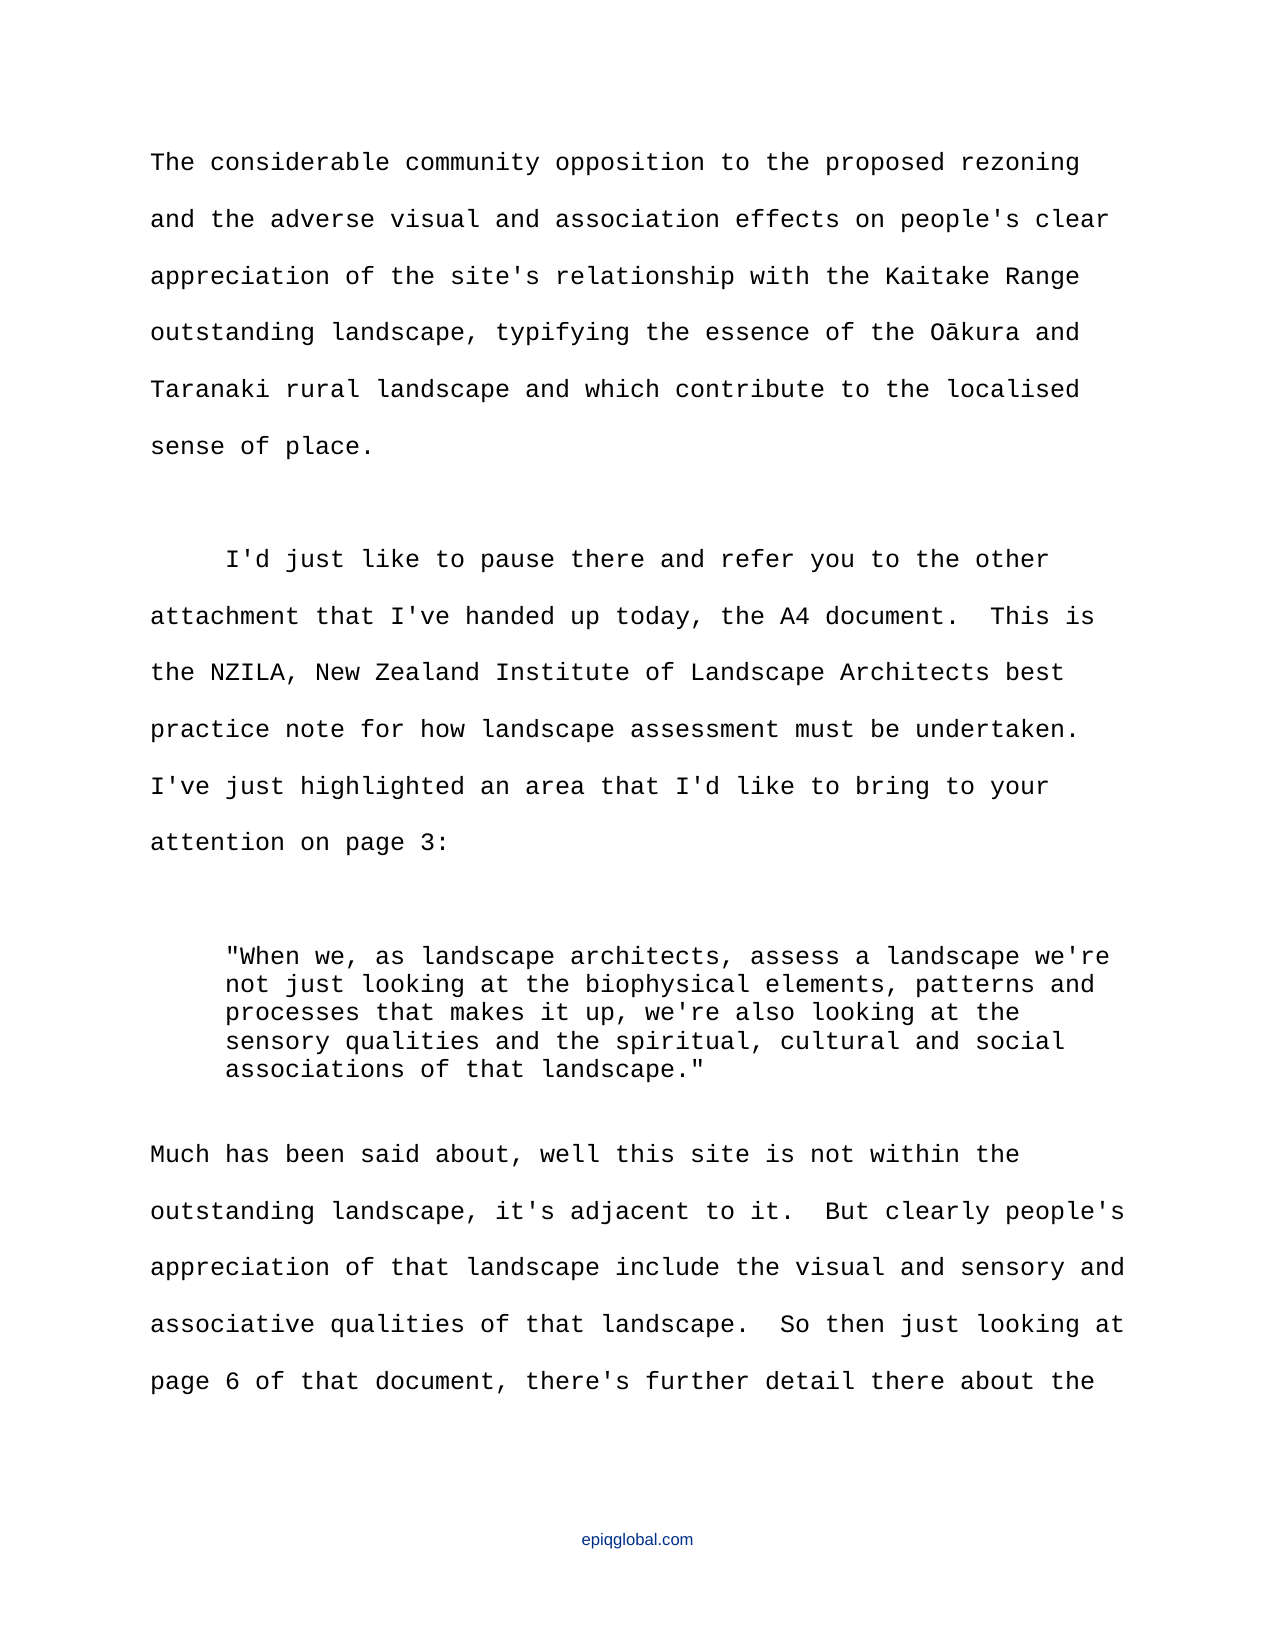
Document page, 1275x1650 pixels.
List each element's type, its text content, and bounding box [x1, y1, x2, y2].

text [150, 1142, 1125, 1397]
text I'd just like to pause there and refer you to the other attachment that I've handed up today, the A4 document. This is the NZILA, New Zealand Institute of Landscape Architects best practice note for how landscape assessment must be undertaken. I've just highlighted an area that I'd like to bring to your attention on page 3: [150, 547, 1125, 858]
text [150, 150, 1125, 462]
text "When we, as landscape architects, assess a landscape we're not just looking at the biophysical elements, patterns and processes that makes it up, we're also looking at the sensory qualities and the spiritual, cultural and social associations of that landscape." [225, 943, 1125, 1085]
